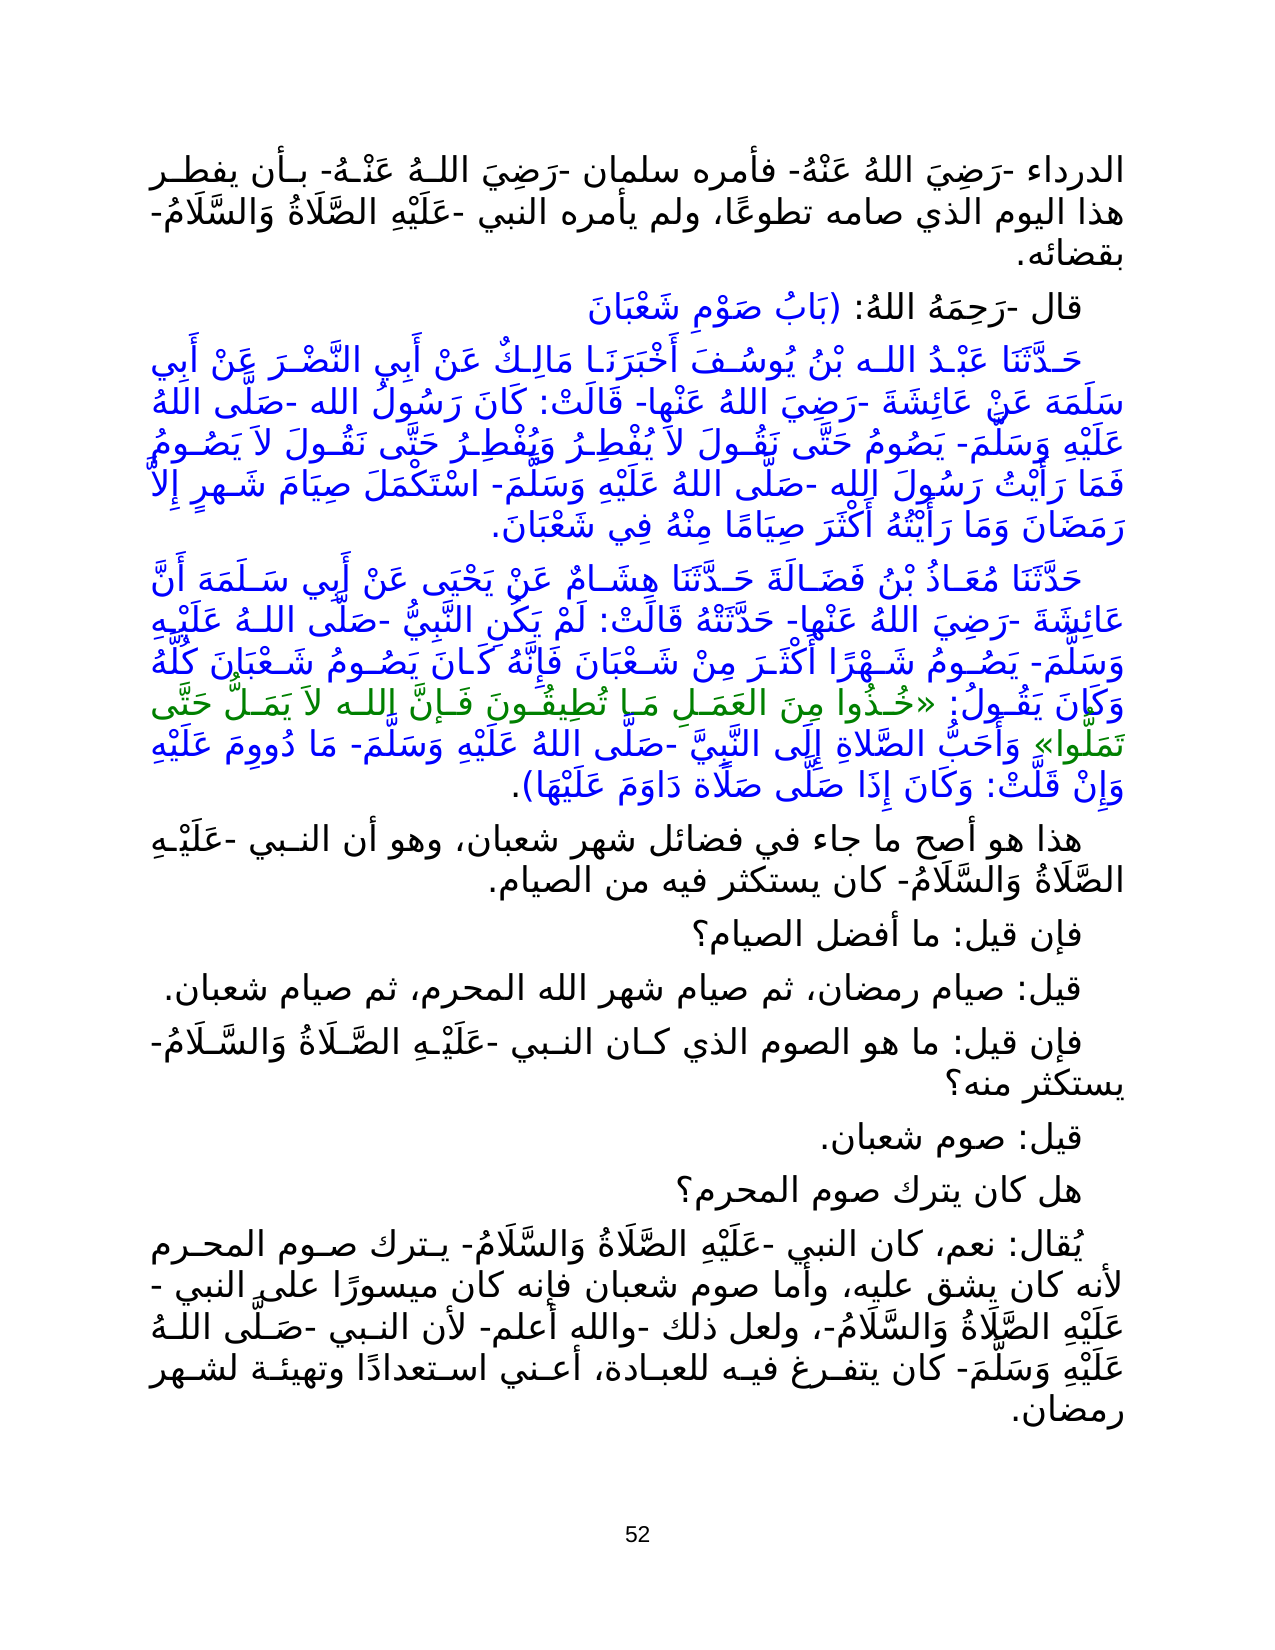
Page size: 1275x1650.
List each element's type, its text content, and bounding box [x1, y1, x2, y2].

text قال -رَحِمَهُ اللهُ: (بَابُ صَوْمِ شَعْبَانَ [150, 286, 1125, 327]
text حَدَّثَنَا مُعَاذُ بْنُ فَضَالَةَ حَدَّثَنَا هِشَامٌ عَنْ يَحْيَى عَنْ أَبِي سَلَمَهَ أَنَّ عَائِشَةَ -رَضِيَ اللهُ عَنْها- حَدَّثَتْهُ قَالَتْ: لَمْ يَكُنِ النَّبِيُّ -صَلَّى اللهُ عَلَيْهِ وَسَلَّمَ- يَصُومُ شَهْرًا أَكْثَرَ مِنْ شَعْبَانَ فَإِنَّهُ كَانَ يَصُومُ شَعْبَانَ كُلَّهُ وَكَانَ يَقُولُ: «خُذُوا مِنَ العَمَلِ مَا تُطِيقُونَ فَإنَّ الله لاَ يَمَلُّ حَتَّى تَمَلُّوا» وَأَحَبُّ الصَّلاةِ إِلَى النَّبِيَّ -صَلَّى اللهُ عَلَيْهِ وَسَلَّمَ- مَا دُووِمَ عَلَيْهِ وَإِنْ قَلَّتْ: وَكَانَ إِذَا صَلَّى صَلًاة دَاوَمَ عَلَيْهَا). [150, 559, 1125, 806]
text يُقال: نعم، كان النبي -عَلَيْهِ الصَّلَاةُ وَالسَّلَامُ- يترك صوم المحرم لأنه كان يشق عليه، وأما صوم شعبان فإنه كان ميسورًا على النبي -عَلَيْهِ الصَّلَاةُ وَالسَّلَامُ-، ولعل ذلك -والله أعلم- لأن النبي -صَلَّى اللهُ عَلَيْهِ وَسَلَّمَ- كان يتفرغ فيه للعبادة، أعني استعدادًا وتهيئة لشهر رمضان. [150, 1224, 1125, 1430]
text هذا هو أصح ما جاء في فضائل شهر شعبان، وهو أن النبي -عَلَيْهِ الصَّلَاةُ وَالسَّلَامُ- كان يستكثر فيه من الصيام. [150, 819, 1125, 901]
text هل كان يترك صوم المحرم؟ [150, 1170, 1125, 1211]
text فإن قيل: ما أفضل الصيام؟ [150, 914, 1125, 955]
text قيل: صيام رمضان، ثم صيام شهر الله المحرم، ثم صيام شعبان. [150, 967, 1125, 1009]
text حَدَّثَنَا عَبْدُ الله بْنُ يُوسُفَ أَخْبَرَنَا مَالِكٌ عَنْ أَبِي النَّضْرَ عَنْ أَبِي سَلَمَهَ عَنْ عَائِشَةَ -رَضِيَ اللهُ عَنْها- قَالَتْ: كَانَ رَسُولُ الله -صَلَّى اللهُ عَلَيْهِ وَسَلَّمَ- يَصُومُ حَتَّى نَقُولَ لاَ يُفْطِرُ وَيُفْطِرُ حَتَّى نَقُولَ لاَ يَصُومُ فَمَا رَأَيْتُ رَسُولَ الله -صَلَّى اللهُ عَلَيْهِ وَسَلَّمَ- اسْتَكْمَلَ صِيَامَ شَهرٍ إِلاَّ رَمَضَانَ وَمَا رَأَيْتُهُ أَكْثَرَ صِيَامًا مِنْهُ فِي شَعْبَانَ. [150, 340, 1125, 546]
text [150, 150, 1125, 274]
text قيل: صوم شعبان. [150, 1116, 1125, 1157]
text فإن قيل: ما هو الصوم الذي كان النبي -عَلَيْهِ الصَّلَاةُ وَالسَّلَامُ- يستكثر منه؟ [150, 1021, 1125, 1104]
